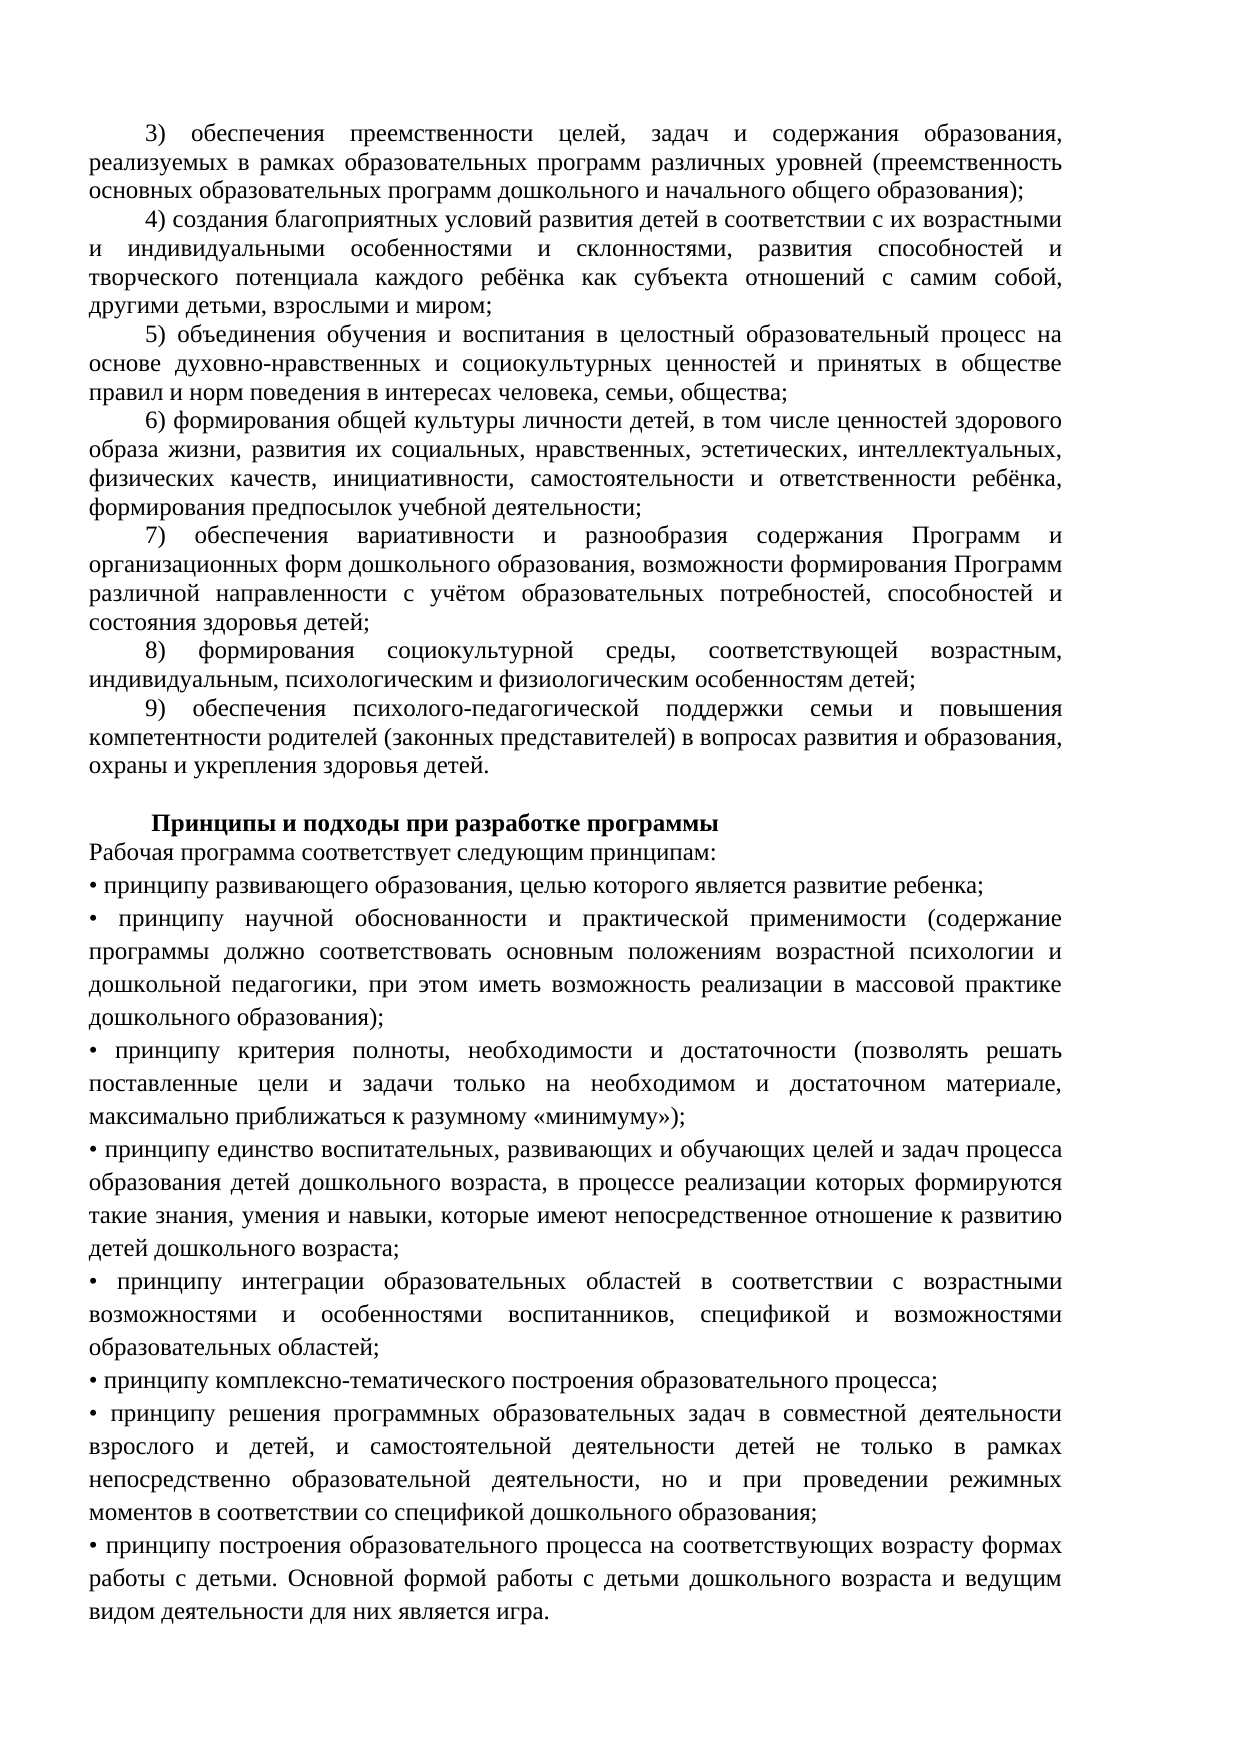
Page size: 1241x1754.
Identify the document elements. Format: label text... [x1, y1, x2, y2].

text Рабочая программа соответствует следующим принципам: [89, 837, 1063, 866]
text 6) формирования общей культуры личности детей, в том числе ценностей здорового образа жизни, развития их социальных, нравственных, эстетических, интеллектуальных, физических качеств, инициативности, самостоятельности и ответственности ребёнка, формирования предпосылок учебной деятельности; [89, 406, 1063, 521]
text 8) формирования социокультурной среды, соответствующей возрастным, индивидуальным, психологическим и физиологическим особенностям детей; [89, 636, 1063, 693]
text 9) обеспечения психолого-педагогической поддержки семьи и повышения компетентности родителей (законных представителей) в вопросах развития и образования, охраны и укрепления здоровья детей. [89, 693, 1063, 779]
text • принципу решения программных образовательных задач в совместной деятельности взрослого и детей, и самостоятельной деятельности детей не только в рамках непосредственно образовательной деятельности, но и при проведении режимных моментов в соответствии со спецификой дошкольного образования; [89, 1398, 1063, 1526]
text • принципу критерия полноты, необходимости и достаточности (позволять решать поставленные цели и задачи только на необходимом и достаточном материале, максимально приближаться к разумному «минимуму»); [89, 1035, 1063, 1130]
text • принципу единство воспитательных, развивающих и обучающих целей и задач процесса образования детей дошкольного возраста, в процессе реализации которых формируются такие знания, умения и навыки, которые имеют непосредственное отношение к развитию детей дошкольного возраста; [89, 1134, 1063, 1262]
text 7) обеспечения вариативности и разнообразия содержания Программ и организационных форм дошкольного образования, возможности формирования Программ различной направленности с учётом образовательных потребностей, способностей и состояния здоровья детей; [89, 521, 1063, 636]
text Принципы и подходы при разработке программы [89, 808, 1063, 837]
text • принципу интеграции образовательных областей в соответствии с возрастными возможностями и особенностями воспитанников, спецификой и возможностями образовательных областей; [89, 1266, 1063, 1361]
text 5) объединения обучения и воспитания в целостный образовательный процесс на основе духовно-нравственных и социокультурных ценностей и принятых в обществе правил и норм поведения в интересах человека, семьи, общества; [89, 319, 1063, 406]
text 3) обеспечения преемственности целей, задач и содержания образования, реализуемых в рамках образовательных программ различных уровней (преемственность основных образовательных программ дошкольного и начального общего образования); [89, 118, 1063, 204]
text • принципу развивающего образования, целью которого является развитие ребенка; [89, 870, 1063, 899]
text • принципу научной обоснованности и практической применимости (содержание программы должно соответствовать основным положениям возрастной психологии и дошкольной педагогики, при этом иметь возможность реализации в массовой практике дошкольного образования); [89, 903, 1063, 1031]
text • принципу построения образовательного процесса на соответствующих возрасту формах работы с детьми. Основной формой работы с детьми дошкольного возраста и ведущим видом деятельности для них является игра. [89, 1530, 1063, 1625]
text 4) создания благоприятных условий развития детей в соответствии с их возрастными и индивидуальными особенностями и склонностями, развития способностей и творческого потенциала каждого ребёнка как субъекта отношений с самим собой, другими детьми, взрослыми и миром; [89, 204, 1063, 319]
text • принципу комплексно-тематического построения образовательного процесса; [89, 1365, 1063, 1394]
